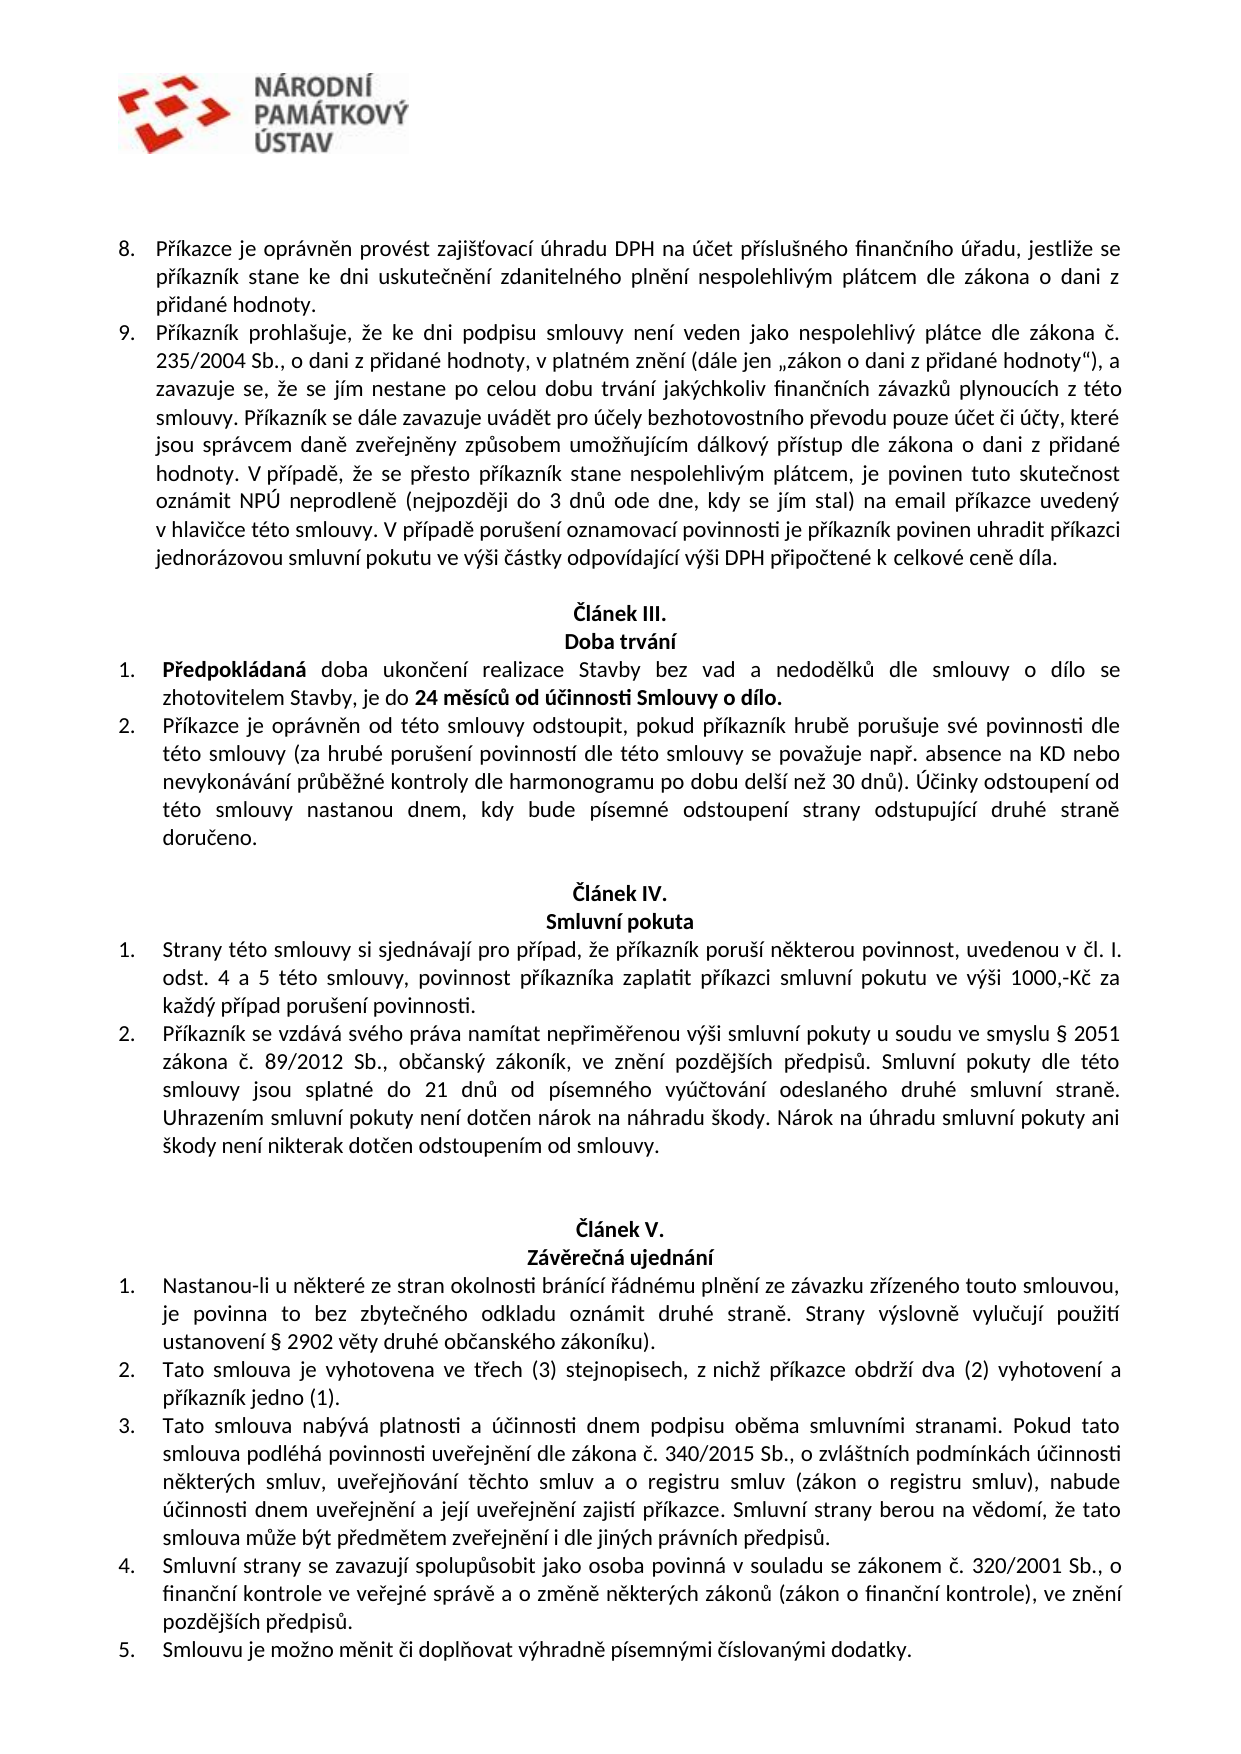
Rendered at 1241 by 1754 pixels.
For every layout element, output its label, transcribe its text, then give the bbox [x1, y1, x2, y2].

list Tato smlouva nabývá platnosti a účinnosti dnem podpisu oběma smluvními stranami. Pokud tato smlouva podléhá povinnosti uveřejnění dle zákona č. 340/2015 Sb., o zvláštních podmínkách účinnosti některých smluv, uveřejňování těchto smluv a o registru smluv (zákon o registru smluv), nabude účinnosti dnem uveřejnění a její uveřejnění zajistí příkazce. Smluvní strany berou na vědomí, že tato smlouva může být předmětem zveřejnění i dle jiných právních předpisů. [118, 1411, 1122, 1551]
list Smlouvu je možno měnit či doplňovat výhradně písemnými číslovanými dodatky. [118, 1636, 1122, 1663]
list Smluvní strany se zavazují spolupůsobit jako osoba povinná v souladu se zákonem č. 320/2001 Sb., o finanční kontrole ve veřejné správě a o změně některých zákonů (zákon o finanční kontrole), ve znění pozdějších předpisů. [118, 1551, 1122, 1636]
list Tato smlouva je vyhotovena ve třech (3) stejnopisech, z nichž příkazce obdrží dva (2) vyhotovení a příkazník jedno (1). [118, 1355, 1122, 1411]
list Předpokládaná doba ukončení realizace Stavby bez vad a nedodělků dle smlouvy o dílo se zhotovitelem Stavby, je do 24 měsíců od účinnosti Smlouvy o dílo. [118, 655, 1122, 711]
picture [118, 73, 409, 154]
list Příkazce je oprávněn od této smlouvy odstoupit, pokud příkazník hrubě porušuje své povinnosti dle této smlouvy (za hrubé porušení povinností dle této smlouvy se považuje např. absence na KD nebo nevykonávání průběžné kontroly dle harmonogramu po dobu delší než 30 dnů). Účinky odstoupení od této smlouvy nastanou dnem, kdy bude písemné odstoupení strany odstupující druhé straně doručeno. [118, 711, 1122, 851]
text Článek IV. Smluvní pokuta [118, 879, 1122, 935]
text Článek III. Doba trvání [118, 599, 1122, 655]
list Strany této smlouvy si sjednávají pro případ, že příkazník poruší některou povinnost, uvedenou v čl. I. odst. 4 a 5 této smlouvy, povinnost příkazníka zaplatit příkazci smluvní pokutu ve výši 1000,-Kč za každý případ porušení povinnosti. [118, 935, 1122, 1019]
list Příkazník prohlašuje, že ke dni podpisu smlouvy není veden jako nespolehlivý plátce dle zákona č. 235/2004 Sb., o dani z přidané hodnoty, v platném znění (dále jen „zákon o dani z přidané hodnoty“), a zavazuje se, že se jím nestane po celou dobu trvání jakýchkoliv finančních závazků plynoucích z této smlouvy. Příkazník se dále zavazuje uvádět pro účely bezhotovostního převodu pouze účet či účty, které jsou správcem daně zveřejněny způsobem umožňujícím dálkový přístup dle zákona o dani z přidané hodnoty. V případě, že se přesto příkazník stane nespolehlivým plátcem, je povinen tuto skutečnost oznámit NPÚ neprodleně (nejpozději do 3 dnů ode dne, kdy se jím stal) na email příkazce uvedený v hlavičce této smlouvy. V případě porušení oznamovací povinnosti je příkazník povinen uhradit příkazci jednorázovou smluvní pokutu ve výši částky odpovídající výši DPH připočtené k celkové ceně díla. [118, 318, 1122, 571]
text Článek V. Závěrečná ujednání [118, 1215, 1122, 1271]
list Příkazce je oprávněn provést zajišťovací úhradu DPH na účet příslušného finančního úřadu, jestliže se příkazník stane ke dni uskutečnění zdanitelného plnění nespolehlivým plátcem dle zákona o dani z přidané hodnoty. [118, 234, 1122, 318]
list Nastanou-li u některé ze stran okolnosti bránící řádnému plnění ze závazku zřízeného touto smlouvou, je povinna to bez zbytečného odkladu oznámit druhé straně. Strany výslovně vylučují použití ustanovení § 2902 věty druhé občanského zákoníku). [118, 1271, 1122, 1355]
list Příkazník se vzdává svého práva namítat nepřiměřenou výši smluvní pokuty u soudu ve smyslu § 2051 zákona č. 89/2012 Sb., občanský zákoník, ve znění pozdějších předpisů. Smluvní pokuty dle této smlouvy jsou splatné do 21 dnů od písemného vyúčtování odeslaného druhé smluvní straně. Uhrazením smluvní pokuty není dotčen nárok na náhradu škody. Nárok na úhradu smluvní pokuty ani škody není nikterak dotčen odstoupením od smlouvy. [118, 1019, 1122, 1159]
